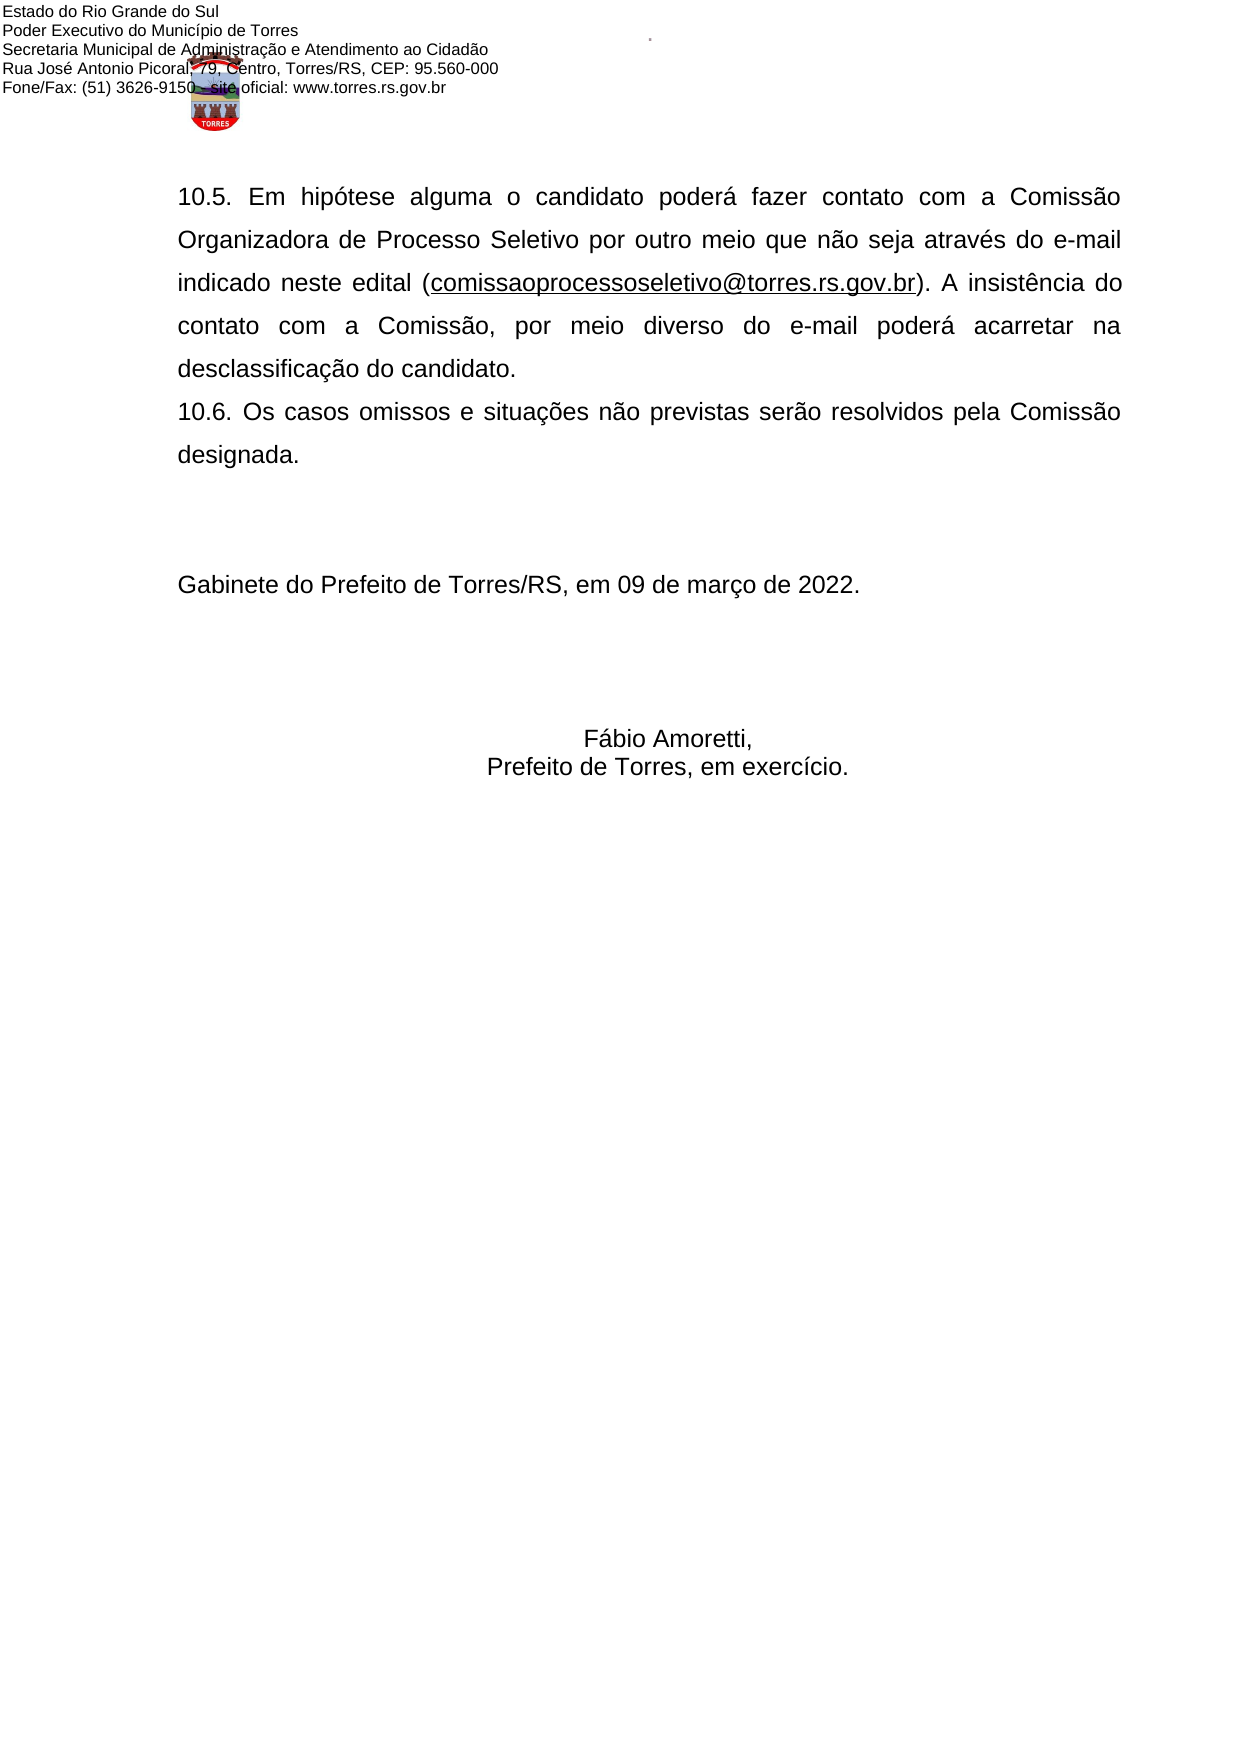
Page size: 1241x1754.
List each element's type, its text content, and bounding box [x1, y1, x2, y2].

text Fábio Amoretti, [154, 723, 1182, 752]
text Prefeito de Torres, em exercício. [154, 752, 1182, 781]
list Em hipótese alguma o candidato poderá fazer contato com a Comissão Organizadora de Processo Seletivo por outro meio que não seja através do e-mail indicado neste edital (comissaoprocessoseletivo@torres.rs.gov.br). A insistência do contato com a Comissão, por meio diverso do e-mail poderá acarretar na desclassificação do candidato. [177, 181, 1123, 383]
list Os casos omissos e situações não previstas serão resolvidos pela Comissão designada. [177, 397, 1122, 469]
picture [188, 83, 193, 92]
picture [187, 52, 244, 131]
text Gabinete do Prefeito de Torres/RS, em 09 de março de 2022. [177, 570, 1182, 598]
